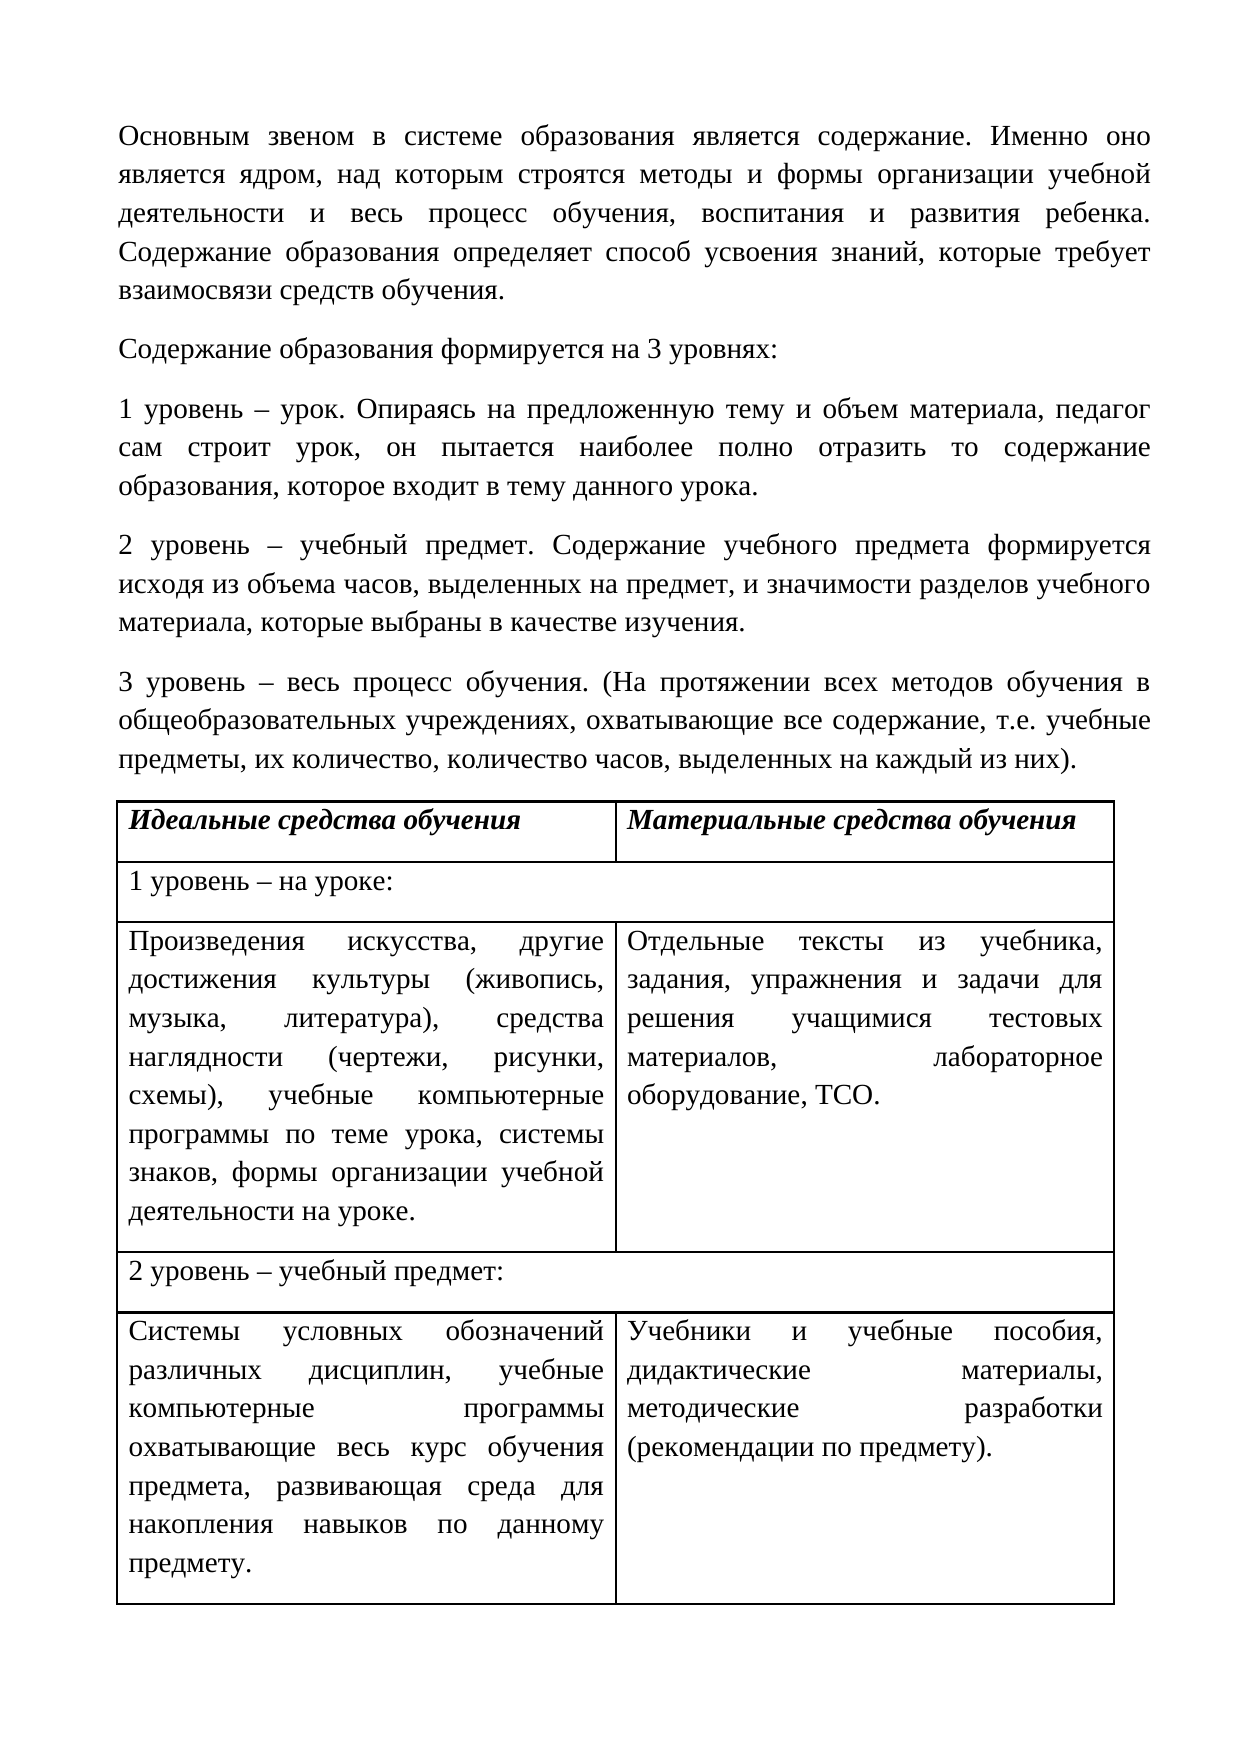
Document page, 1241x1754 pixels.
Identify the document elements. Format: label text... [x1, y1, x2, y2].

text 2 уровень – учебный предмет. Содержание учебного предмета формируется исходя из объема часов, выделенных на предмет, и значимости разделов учебного материала, которые выбраны в качестве изучения. [118, 527, 1152, 638]
table_cell Произведения искусства, другие достижения культуры (живопись, музыка, литература), средства наглядности (чертежи, рисунки, схемы), учебные компьютерные программы по теме урока, системы знаков, формы организации учебной деятельности на уроке. [118, 923, 615, 1251]
table_cell Отдельные тексты из учебника, задания, упражнения и задачи для решения учащимися тестовых материалов, лабораторное оборудование, ТСО. [617, 923, 1113, 1251]
text Содержание образования формируется на 3 уровнях: [118, 332, 1152, 365]
table_header Идеальные средства обучения [118, 803, 615, 861]
table_cell Системы условных обозначений различных дисциплин, учебные компьютерные программы охватывающие весь курс обучения предмета, развивающая среда для накопления навыков по данному предмету. [118, 1314, 615, 1603]
text Основным звеном в системе образования является содержание. Именно оно является ядром, над которым строятся методы и формы организации учебной деятельности и весь процесс обучения, воспитания и развития ребенка. Содержание образования определяет способ усвоения знаний, которые требует взаимосвязи средств обучения. [118, 118, 1152, 306]
table_cell 2 уровень – учебный предмет: [118, 1253, 1113, 1311]
table_cell Учебники и учебные пособия, дидактические материалы, методические разработки (рекомендации по предмету). [617, 1314, 1113, 1603]
text 3 уровень – весь процесс обучения. (На протяжении всех методов обучения в общеобразовательных учреждениях, охватывающие все содержание, т.е. учебные предметы, их количество, количество часов, выделенных на каждый из них). [118, 664, 1152, 774]
text 1 уровень – урок. Опираясь на предложенную тему и объем материала, педагог сам строит урок, он пытается наиболее полно отразить то содержание образования, которое входит в тему данного урока. [118, 391, 1152, 502]
table_header Материальные средства обучения [617, 803, 1113, 861]
table_cell 1 уровень – на уроке: [118, 863, 1113, 921]
